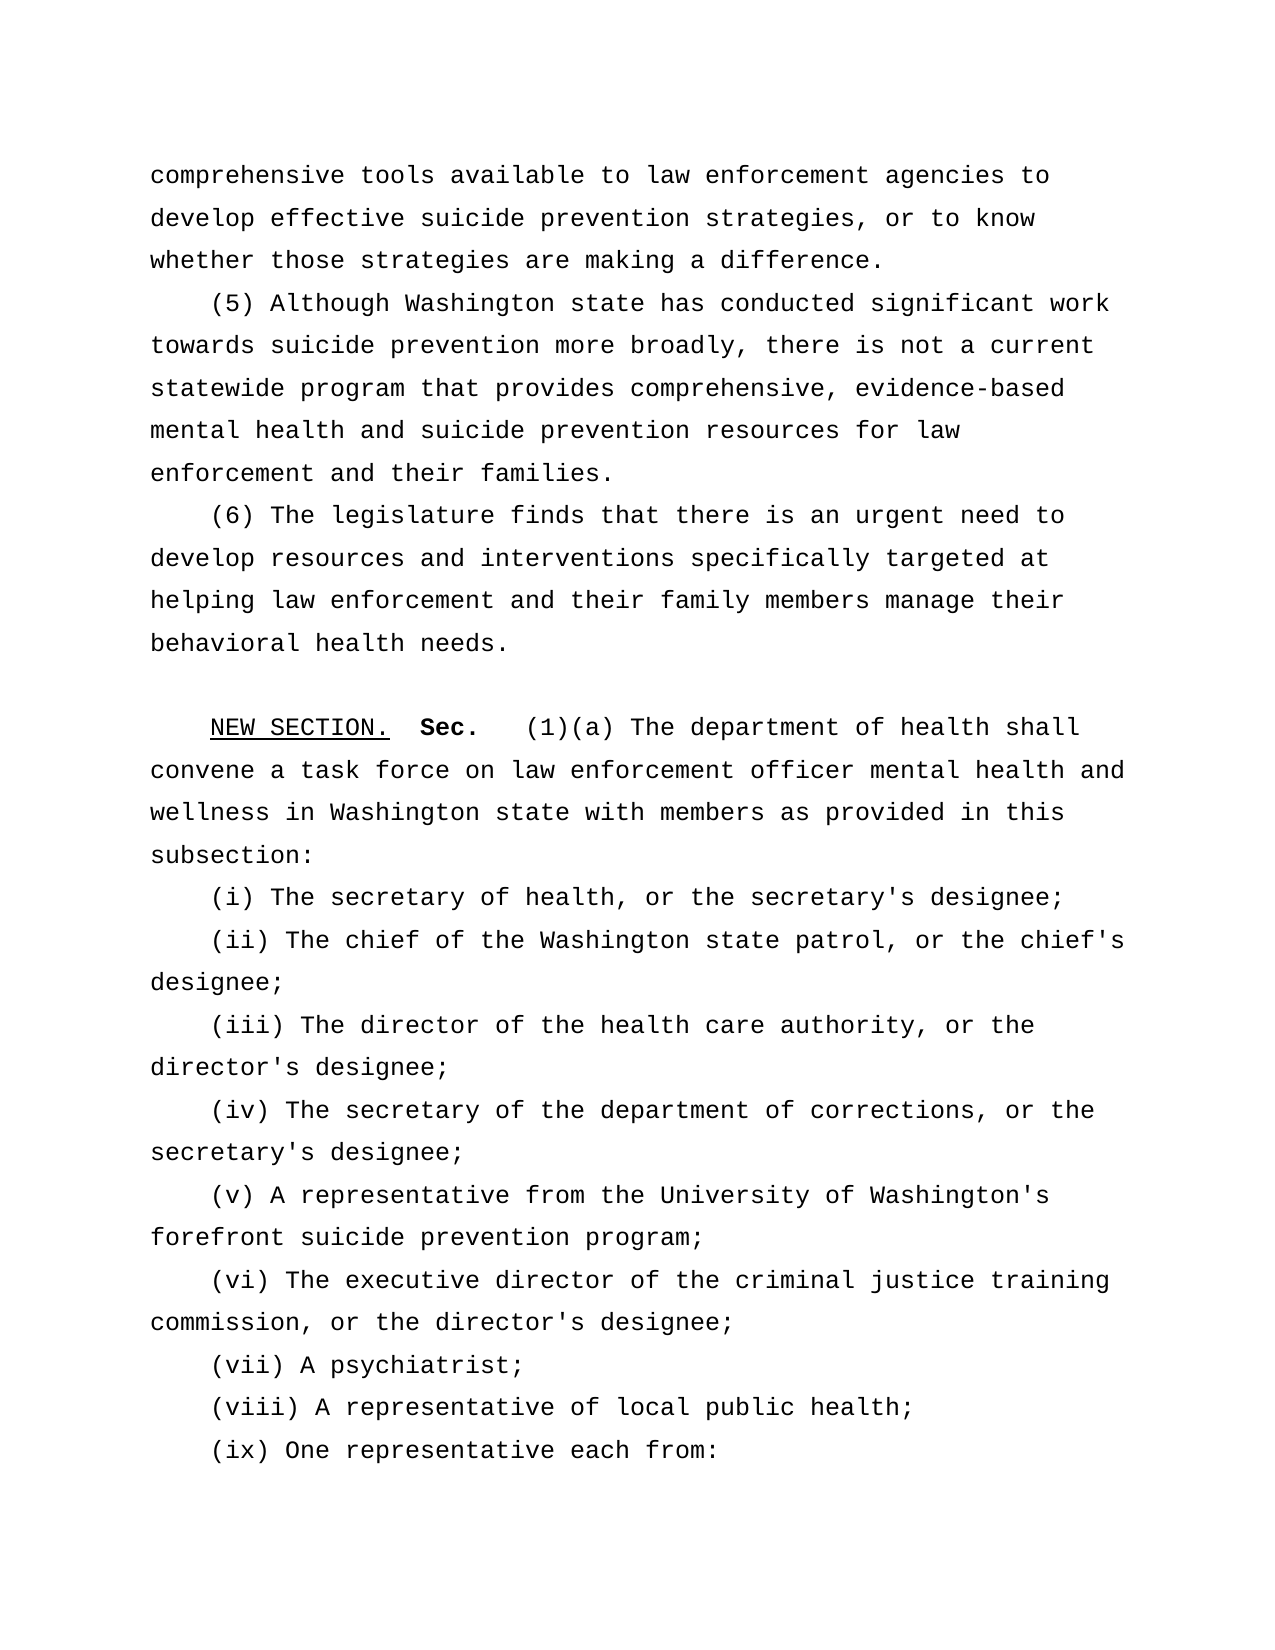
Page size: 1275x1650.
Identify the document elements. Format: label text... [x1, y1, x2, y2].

text (5) Although Washington state has conducted significant work towards suicide prevention more broadly, there is not a current statewide program that provides comprehensive, evidence-based mental health and suicide prevention resources for law enforcement and their families. [150, 277, 1125, 490]
text (iii) The director of the health care authority, or the director's designee; [150, 999, 1125, 1084]
text (ix) One representative each from: [150, 1424, 1125, 1467]
text (6) The legislature finds that there is an urgent need to develop resources and interventions specifically targeted at helping law enforcement and their family members manage their behavioral health needs. [150, 490, 1125, 660]
text (viii) A representative of local public health; [150, 1382, 1125, 1424]
text (iv) The secretary of the department of corrections, or the secretary's designee; [150, 1084, 1125, 1169]
text (i) The secretary of health, or the secretary's designee; [150, 872, 1125, 914]
text (ii) The chief of the Washington state patrol, or the chief's designee; [150, 914, 1125, 999]
text NEW SECTION. Sec. (1)(a) The department of health shall convene a task force on law enforcement officer mental health and wellness in Washington state with members as provided in this subsection: [150, 702, 1125, 872]
text (vi) The executive director of the criminal justice training commission, or the director's designee; [150, 1254, 1125, 1339]
text (v) A representative from the University of Washington's forefront suicide prevention program; [150, 1169, 1125, 1254]
text (vii) A psychiatrist; [150, 1339, 1125, 1382]
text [150, 150, 1125, 277]
